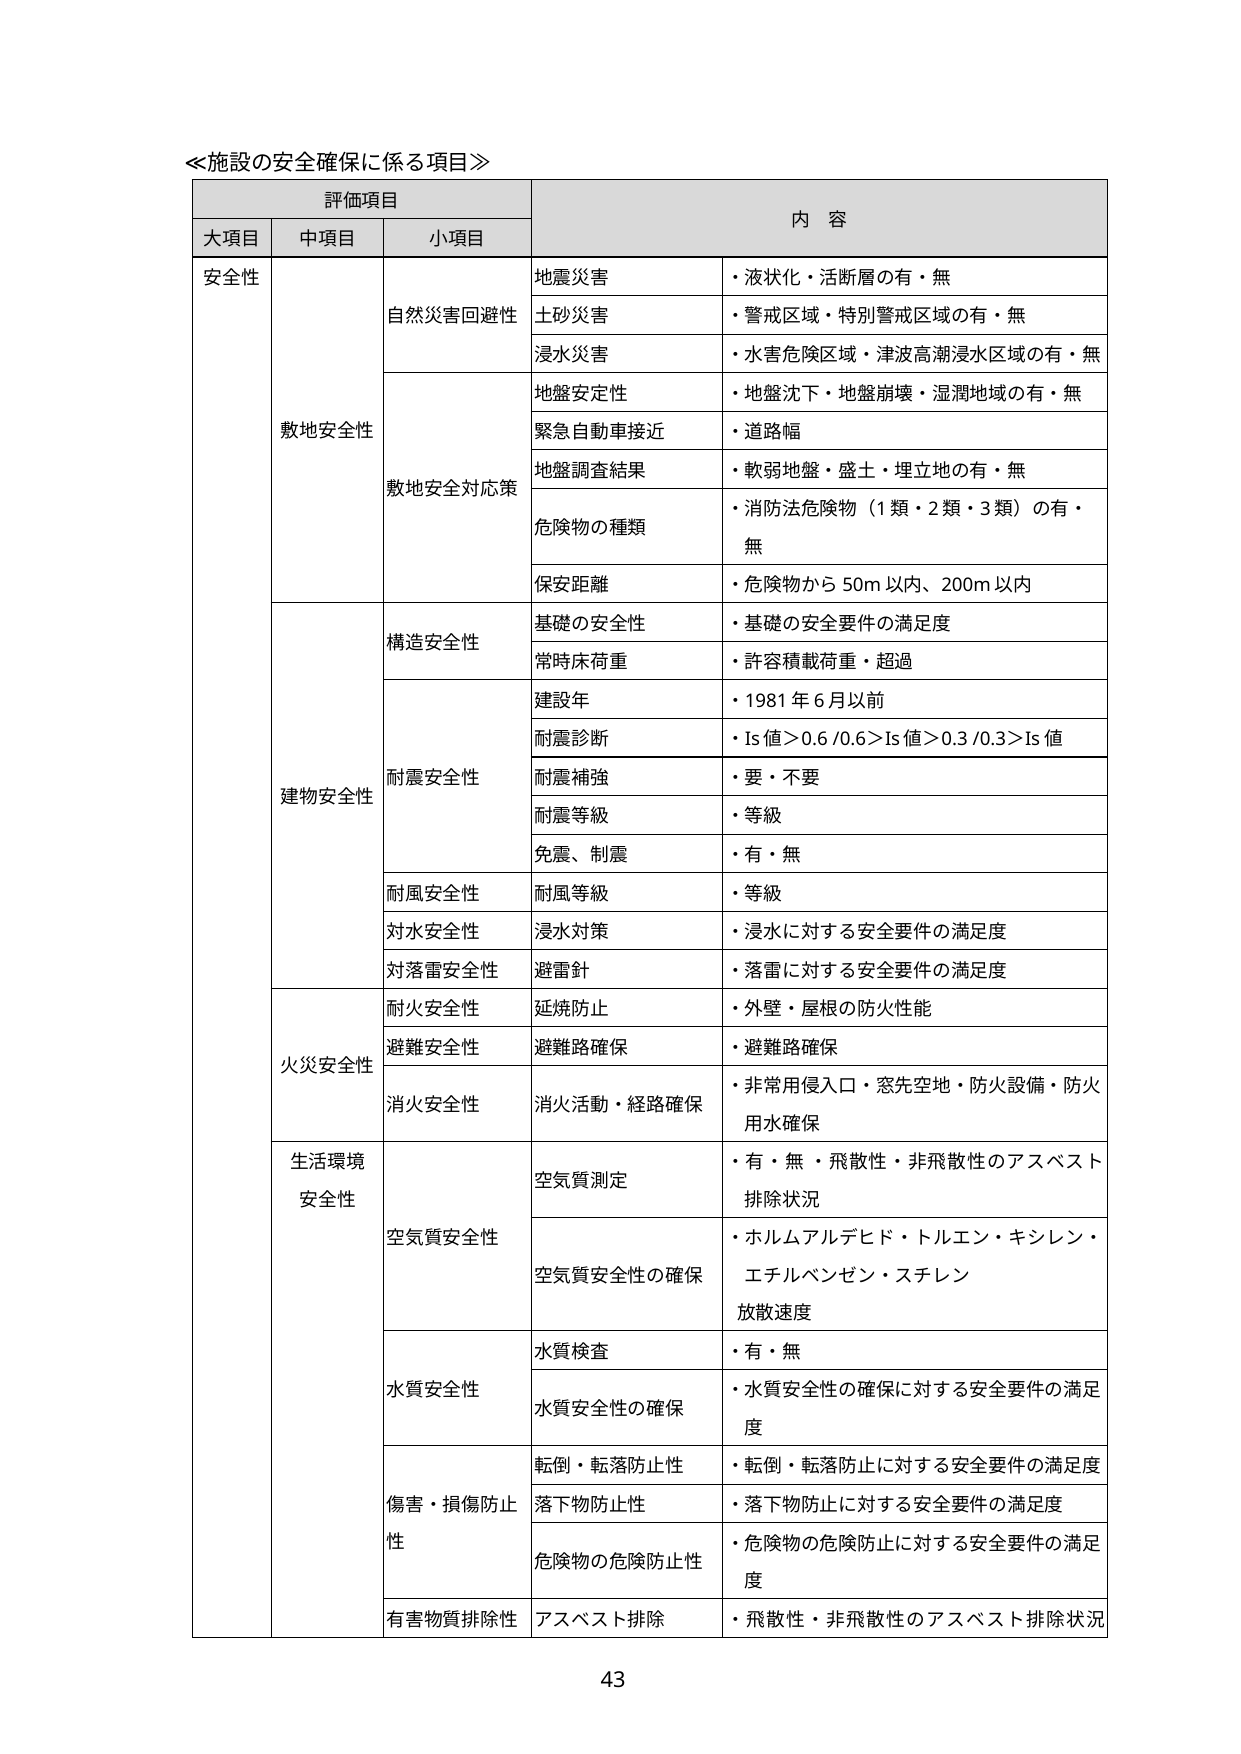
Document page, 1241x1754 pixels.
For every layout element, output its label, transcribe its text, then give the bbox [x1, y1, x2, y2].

table_cell 敷地安全性 [272, 258, 383, 602]
table_cell ・浸水に対する安全要件の満足度 [723, 912, 1107, 949]
table_header 評価項目 [193, 180, 531, 218]
table_cell 敷地安全対応策 [384, 373, 531, 602]
table_cell 常時床荷重 [532, 642, 722, 679]
table_cell 耐風安全性 [384, 873, 531, 911]
table_cell 耐風等級 [532, 873, 722, 911]
table_cell ・非常用侵入口・窓先空地・防火設備・防火用水確保 [723, 1066, 1107, 1141]
table_cell 土砂災害 [532, 296, 722, 333]
table_cell 自然災害回避性 [384, 258, 531, 372]
table_cell ・落雷に対する安全要件の満足度 [723, 950, 1107, 988]
table_cell 小項目 [384, 219, 531, 256]
table_cell ・消防法危険物（1類・2類・3類）の有・無 [723, 489, 1107, 564]
table_cell 免震、制震 [532, 835, 722, 872]
table_cell 空気質安全性の確保 [532, 1218, 722, 1330]
table_cell 保安距離 [532, 565, 722, 602]
table_cell 耐震補強 [532, 758, 722, 795]
table_cell ・避難路確保 [723, 1027, 1107, 1065]
table_cell アスベスト排除 [532, 1599, 722, 1637]
table_cell 建物安全性 [272, 603, 383, 988]
table_cell 生活環境 安全性 [272, 1142, 383, 1637]
table_cell 中項目 [272, 219, 383, 256]
table_cell 危険物の種類 [532, 489, 722, 564]
table_cell 地盤調査結果 [532, 450, 722, 488]
table_cell 構造安全性 [384, 603, 531, 679]
table_cell ・等級 [723, 796, 1107, 833]
table_cell ・水害危険区域・津波高潮浸水区域の有・無 [723, 335, 1107, 372]
table_cell 基礎の安全性 [532, 603, 722, 641]
table_cell 避雷針 [532, 950, 722, 988]
table_cell 地盤安定性 [532, 373, 722, 411]
table_cell 消火活動・経路確保 [532, 1066, 722, 1141]
table_cell ・落下物防止に対する安全要件の満足度 [723, 1485, 1107, 1522]
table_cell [723, 1599, 1107, 1637]
table_cell ・有・無 ・飛散性・非飛散性のアスベスト排除状況 [723, 1142, 1107, 1217]
table_cell 対落雷安全性 [384, 950, 531, 988]
table_cell 落下物防止性 [532, 1485, 722, 1522]
table_cell 水質検査 [532, 1331, 722, 1369]
table_cell 転倒・転落防止性 [532, 1446, 722, 1483]
table_cell ・1981年6月以前 [723, 680, 1107, 718]
table_cell 浸水災害 [532, 335, 722, 372]
table_cell 耐震診断 [532, 719, 722, 756]
table_cell 空気質安全性 [384, 1142, 531, 1330]
table_cell 耐震等級 [532, 796, 722, 833]
table_cell ・許容積載荷重・超過 [723, 642, 1107, 679]
table_cell 避難安全性 [384, 1027, 531, 1065]
table_cell 大項目 [193, 219, 271, 256]
table_cell 水質安全性の確保 [532, 1370, 722, 1445]
table_cell ・道路幅 [723, 412, 1107, 449]
table_cell ・警戒区域・特別警戒区域の有・無 [723, 296, 1107, 333]
table_cell 消火安全性 [384, 1066, 531, 1141]
table_cell 火災安全性 [272, 989, 383, 1141]
table_cell ・有・無 [723, 1331, 1107, 1369]
table_cell ・基礎の安全要件の満足度 [723, 603, 1107, 641]
table_cell 耐震安全性 [384, 680, 531, 872]
table_cell ・危険物から50m以内、200m以内 [723, 565, 1107, 602]
table_cell 有害物質排除性 [384, 1599, 531, 1637]
table_cell ・要・不要 [723, 758, 1107, 795]
table_cell 安全性 [193, 258, 271, 1637]
table_cell ・液状化・活断層の有・無 [723, 258, 1107, 295]
table_cell 空気質測定 [532, 1142, 722, 1217]
table_cell ・水質安全性の確保に対する安全要件の満足度 [723, 1370, 1107, 1445]
table_cell 危険物の危険防止性 [532, 1523, 722, 1598]
table_cell 傷害・損傷防止性 [384, 1446, 531, 1598]
table_cell ・Is値＞0.6 /0.6＞Is値＞0.3 /0.3＞Is値 [723, 719, 1107, 756]
table_cell ・地盤沈下・地盤崩壊・湿潤地域の有・無 [723, 373, 1107, 411]
table_cell 避難路確保 [532, 1027, 722, 1065]
table_cell 地震災害 [532, 258, 722, 295]
table_cell ・ホルムアルデヒド・トルエン・キシレン・エチルベンゼン・スチレン 放散速度 [723, 1218, 1107, 1330]
text ≪施設の安全確保に係る項目≫ [162, 142, 1107, 179]
table_header 内 容 [532, 180, 1107, 256]
table_cell 水質安全性 [384, 1331, 531, 1445]
table_cell 耐火安全性 [384, 989, 531, 1026]
table_cell ・有・無 [723, 835, 1107, 872]
table_cell ・転倒・転落防止に対する安全要件の満足度 [723, 1446, 1107, 1483]
table_cell 建設年 [532, 680, 722, 718]
table_cell ・軟弱地盤・盛土・埋立地の有・無 [723, 450, 1107, 488]
table_cell ・外壁・屋根の防火性能 [723, 989, 1107, 1026]
table_cell 対水安全性 [384, 912, 531, 949]
table_cell 浸水対策 [532, 912, 722, 949]
table_cell ・危険物の危険防止に対する安全要件の満足度 [723, 1523, 1107, 1598]
table_cell ・等級 [723, 873, 1107, 911]
table_cell 緊急自動車接近 [532, 412, 722, 449]
table_cell 延焼防止 [532, 989, 722, 1026]
